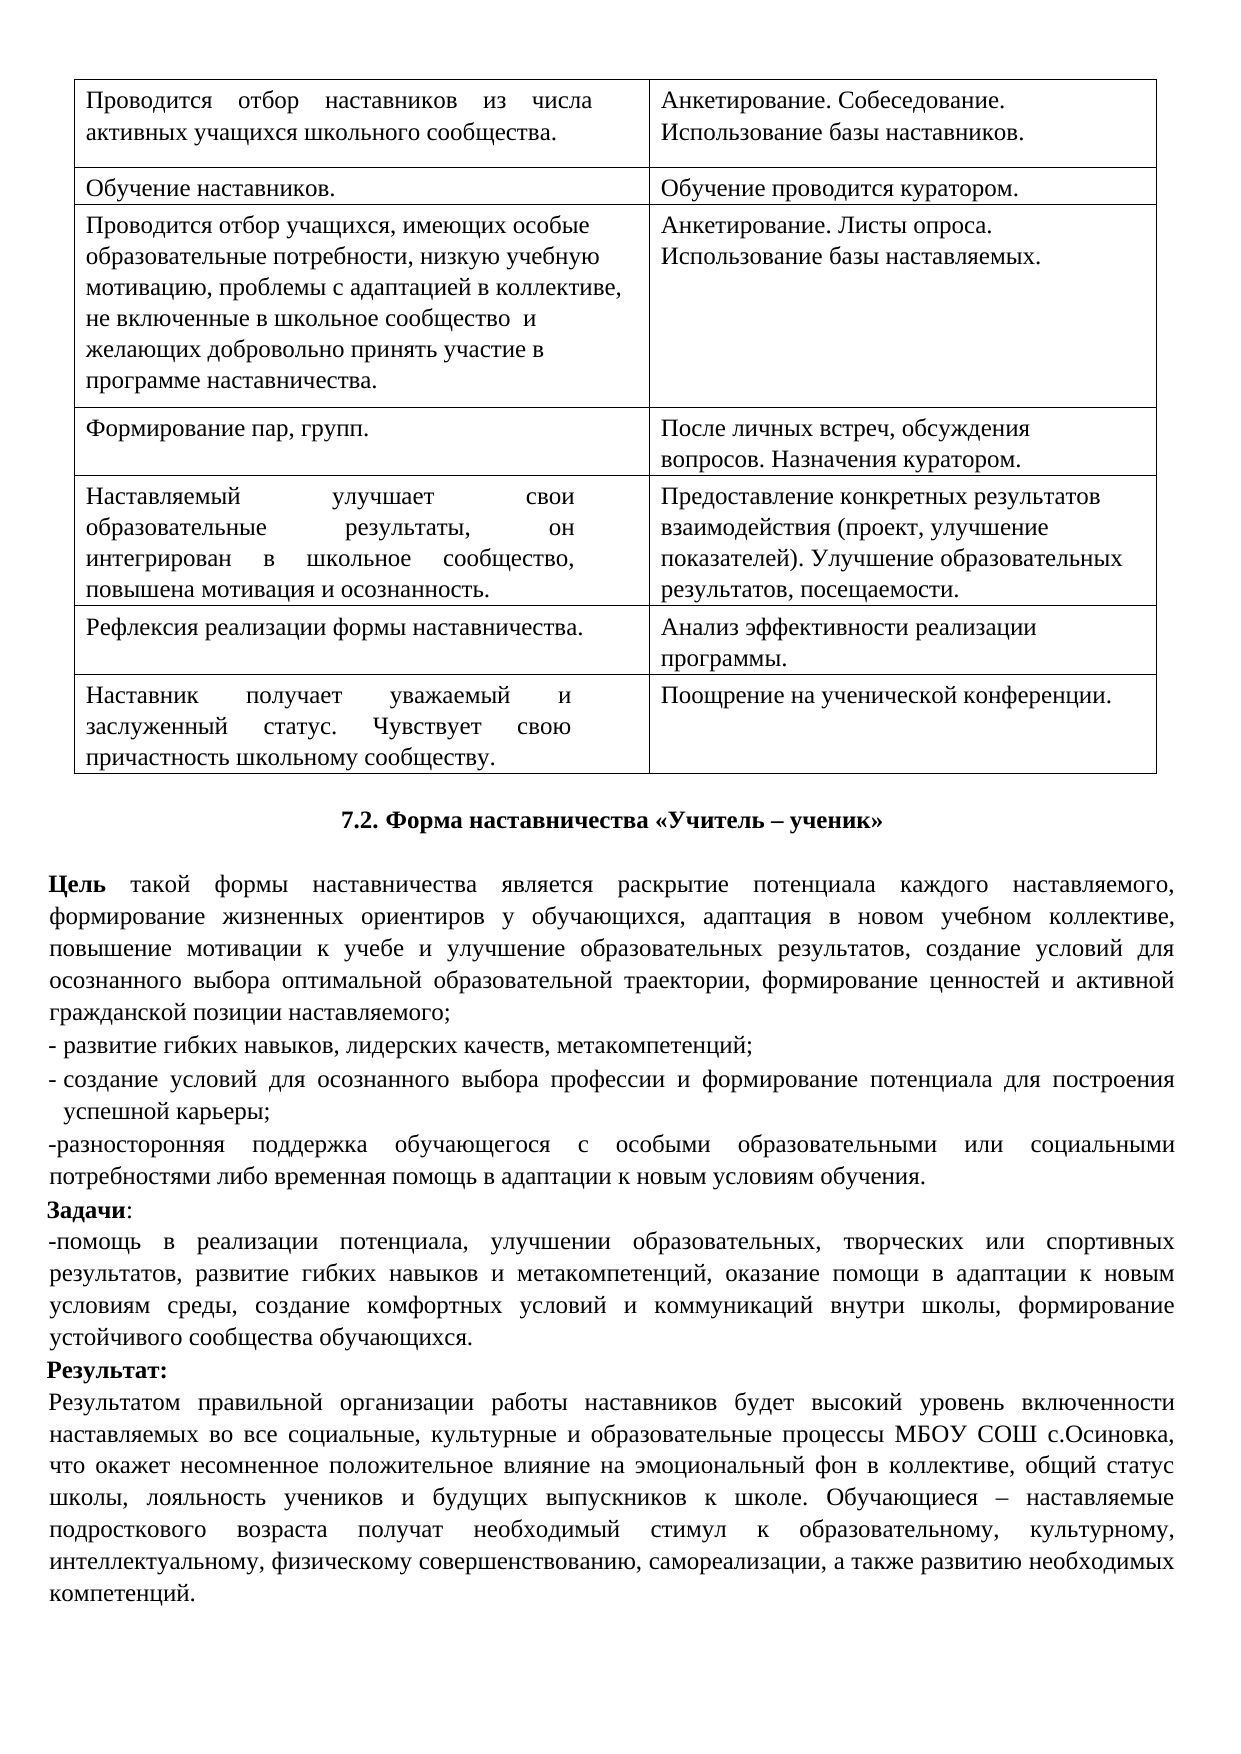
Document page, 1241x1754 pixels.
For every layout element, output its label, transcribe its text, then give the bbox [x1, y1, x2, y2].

table_cell Формирование пар, групп. [75, 408, 649, 475]
table_cell Наставляемый улучшает свои образовательные результаты, он интегрирован в школьное сообщество, повышена мотивация и осознанность. [75, 476, 649, 605]
table_cell Анкетирование. Листы опроса. Использование базы наставляемых. [650, 205, 1156, 406]
table_cell Наставник получает уважаемый и заслуженный статус. Чувствует свою причастность школьному сообществу. [75, 675, 649, 773]
text Задачи: [46, 1195, 1176, 1224]
table_cell Поощрение на ученической конференции. [650, 675, 1156, 773]
table_cell Обучение наставников. [75, 168, 649, 204]
table_cell Анализ эффективности реализации программы. [650, 606, 1156, 674]
table_cell Проводится отбор наставников из числа активных учащихся школьного сообщества. [75, 80, 649, 166]
table_cell Предоставление конкретных результатов взаимодействия (проект, улучшение показателей). Улучшение образовательных результатов, посещаемости. [650, 476, 1156, 605]
table_cell Рефлексия реализации формы наставничества. [75, 606, 649, 674]
text Цель такой формы наставничества является раскрытие потенциала каждого наставляемого, формирование жизненных ориентиров у обучающихся, адаптация в новом учебном коллективе, повышение мотивации к учебе и улучшение образовательных результатов, создание условий для осознанного выбора оптимальной образовательной траектории, формирование ценностей и активной гражданской позиции наставляемого; [48, 869, 1176, 1025]
text -помощь в реализации потенциала, улучшении образовательных, творческих или спортивных результатов, развитие гибких навыков и метакомпетенций, оказание помощи в адаптации к новым условиям среды, создание комфортных условий и коммуникаций внутри школы, формирование устойчивого сообщества обучающихся. [48, 1226, 1176, 1351]
table_cell Анкетирование. Собеседование. Использование базы наставников. [650, 80, 1156, 166]
list создание условий для осознанного выбора профессии и формирование потенциала для построения успешной карьеры; [48, 1064, 1176, 1124]
text -разносторонняя поддержка обучающегося с особыми образовательными или социальными потребностями либо временная помощь в адаптации к новым условиям обучения. [48, 1129, 1176, 1190]
text 7.2. Форма наставничества «Учитель – ученик» [48, 805, 1176, 834]
table_cell Обучение проводится куратором. [650, 168, 1156, 204]
text Результат: [46, 1356, 1176, 1384]
table_cell Проводится отбор учащихся, имеющих особые образовательные потребности, низкую учебную мотивацию, проблемы с адаптацией в коллективе, не включенные в школьное сообщество и желающих добровольно принять участие в программе наставничества. [75, 205, 649, 406]
list развитие гибких навыков, лидерских качеств, метакомпетенций; [48, 1030, 1176, 1059]
text Результатом правильной организации работы наставников будет высокий уровень включенности наставляемых во все социальные, культурные и образовательные процессы МБОУ СОШ с.Осиновка, что окажет несомненное положительное влияние на эмоциональный фон в коллективе, общий статус школы, лояльность учеников и будущих выпускников к школе. Обучающиеся – наставляемые подросткового возраста получат необходимый стимул к образовательному, культурному, интеллектуальному, физическому совершенствованию, самореализации, а также развитию необходимых компетенций. [48, 1387, 1176, 1607]
table_cell После личных встреч, обсуждения вопросов. Назначения куратором. [650, 408, 1156, 475]
